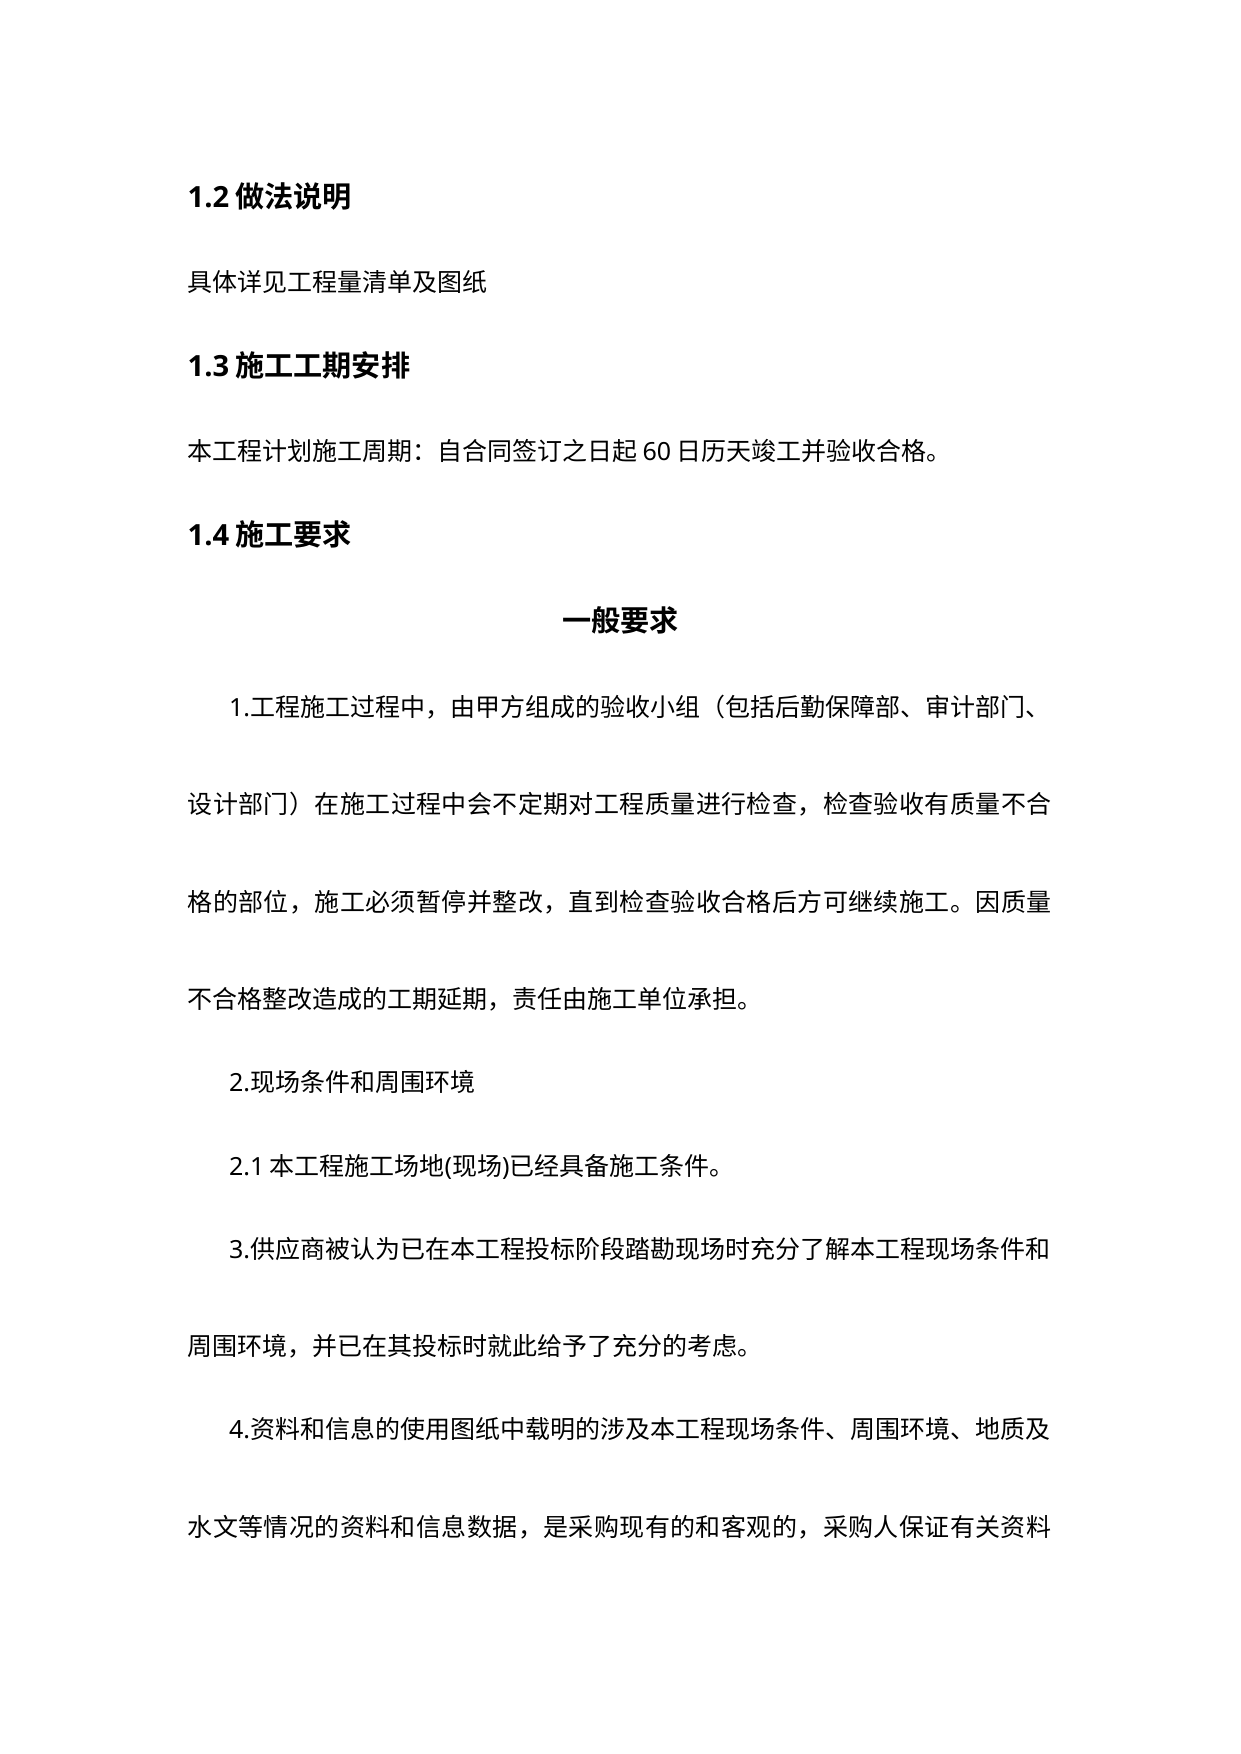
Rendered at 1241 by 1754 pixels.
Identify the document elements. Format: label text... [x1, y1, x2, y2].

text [187, 1395, 1053, 1558]
text 1.3施工工期安排 [187, 331, 1053, 396]
text 2.1本工程施工场地(现场)已经具备施工条件。 [187, 1132, 1053, 1197]
text 具体详见工程量清单及图纸 [187, 248, 1053, 313]
text 1.工程施工过程中，由甲方组成的验收小组（包括后勤保障部、审计部门、设计部门）在施工过程中会不定期对工程质量进行检查，检查验收有质量不合格的部位，施工必须暂停并整改，直到检查验收合格后方可继续施工。因质量不合格整改造成的工期延期，责任由施工单位承担。 [187, 673, 1053, 1030]
text 1.4施工要求 [187, 501, 1053, 566]
text 3.供应商被认为已在本工程投标阶段踏勘现场时充分了解本工程现场条件和周围环境，并已在其投标时就此给予了充分的考虑。 [187, 1215, 1053, 1377]
text 一般要求 [187, 587, 1053, 652]
text 1.2做法说明 [187, 162, 1053, 227]
text 2.现场条件和周围环境 [187, 1048, 1053, 1113]
text 本工程计划施工周期：自合同签订之日起60日历天竣工并验收合格。 [187, 417, 1053, 482]
